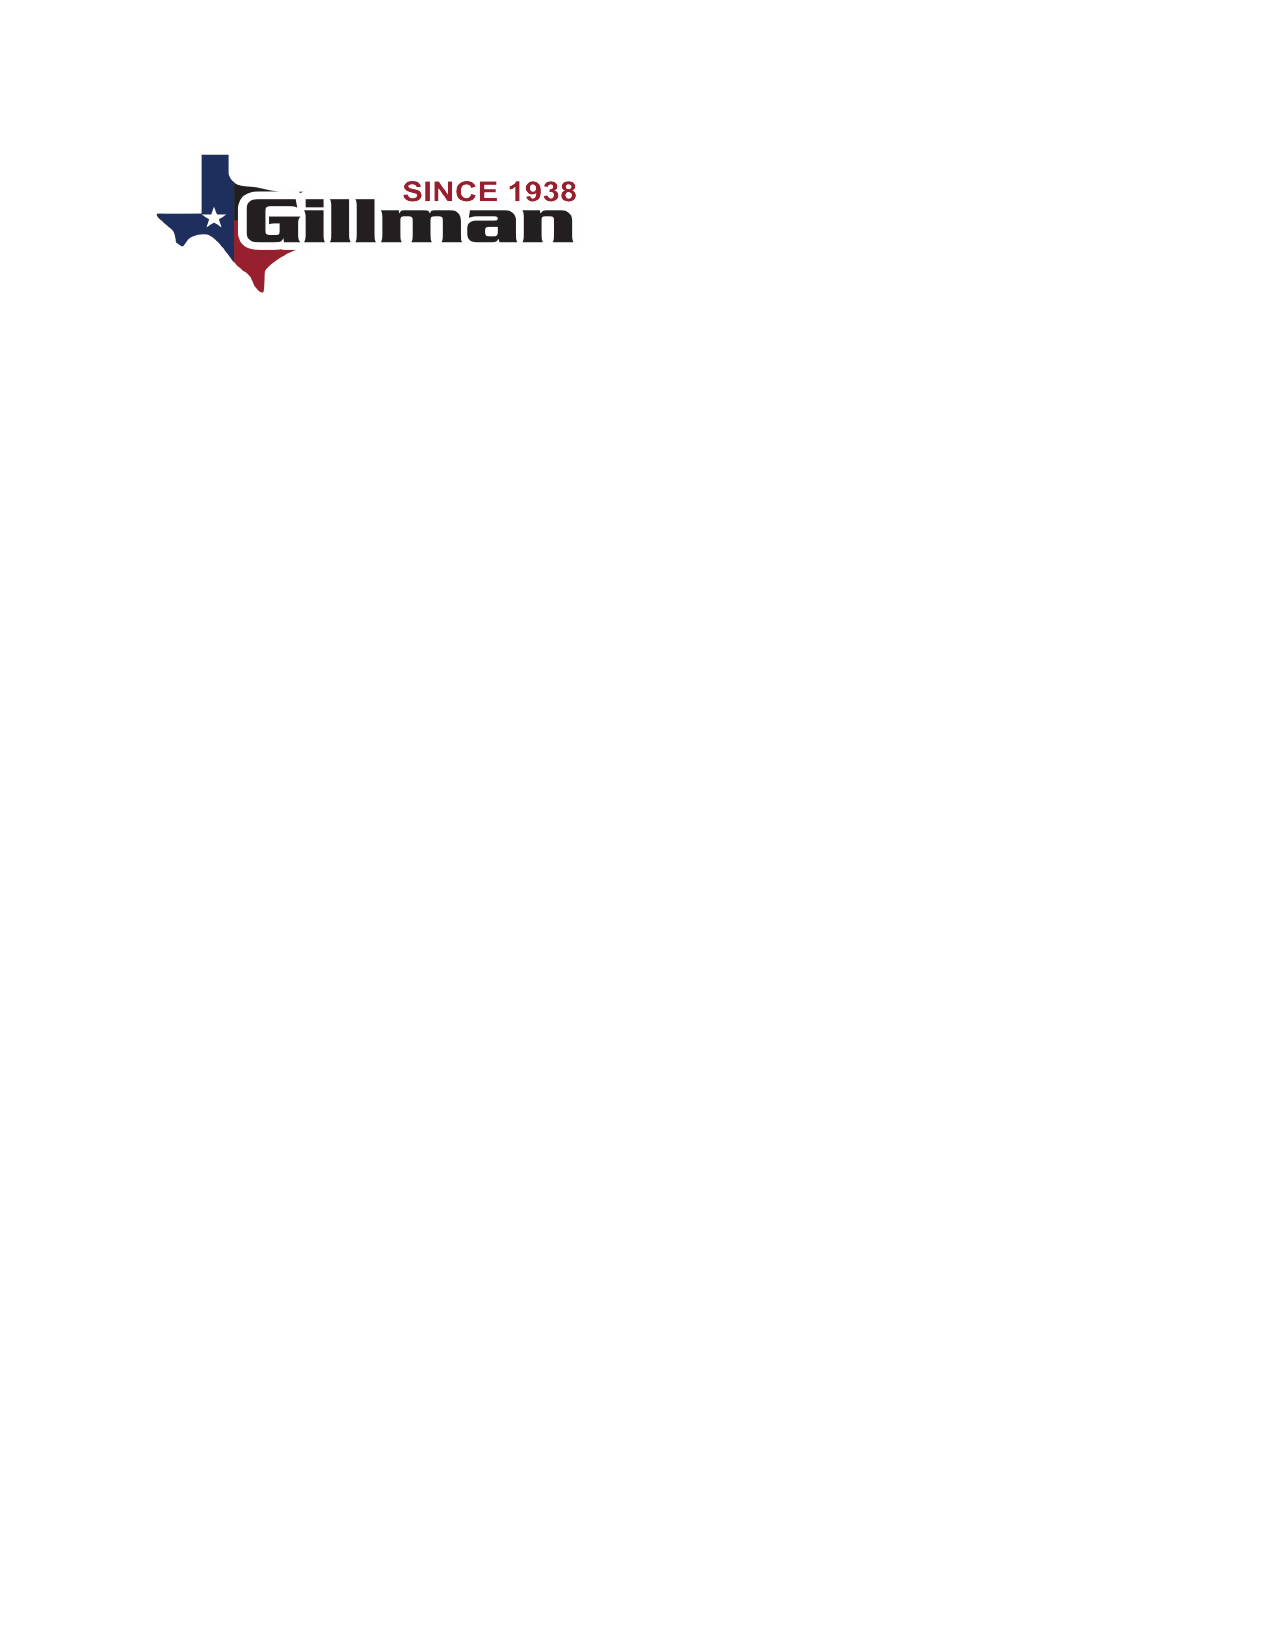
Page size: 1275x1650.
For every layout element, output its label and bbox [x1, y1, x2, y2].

picture [150, 150, 582, 298]
